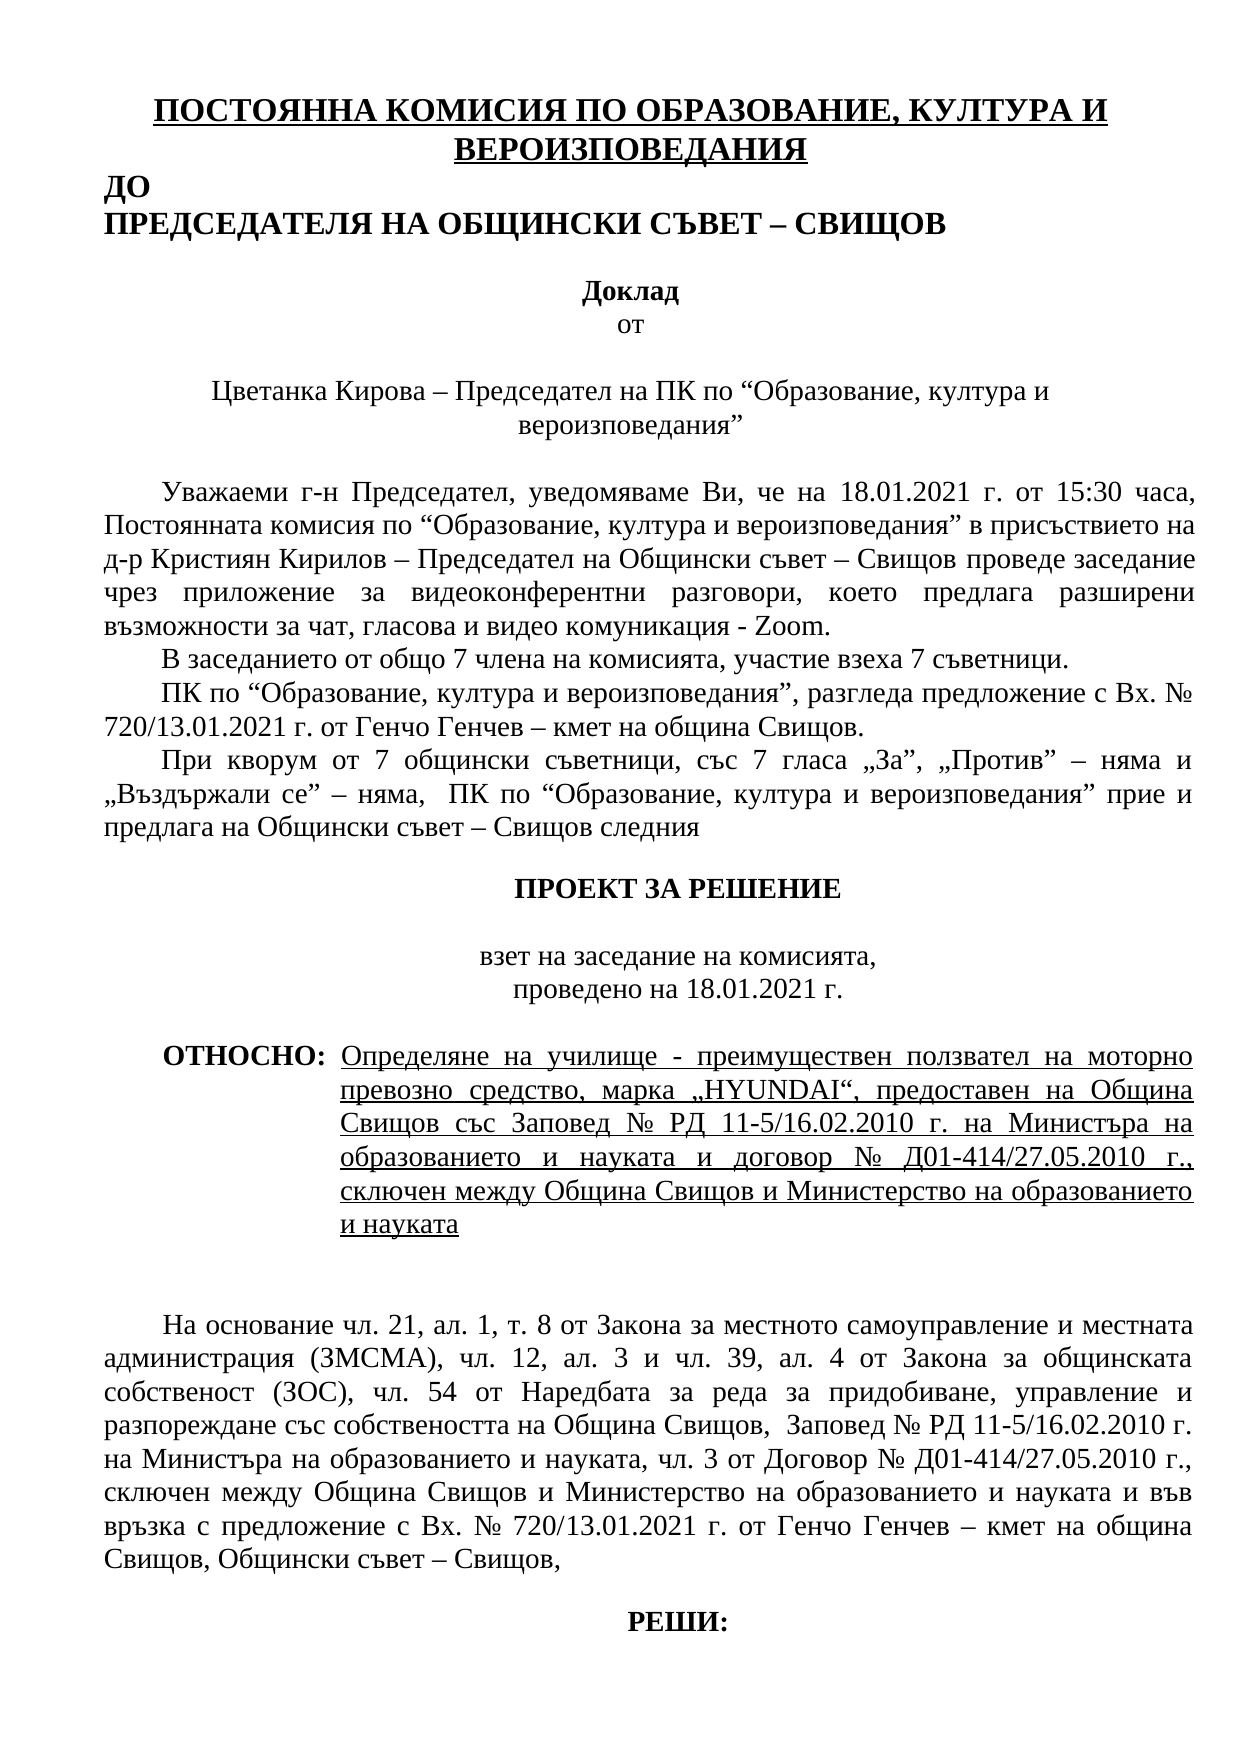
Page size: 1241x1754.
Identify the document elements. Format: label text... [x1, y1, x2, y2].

text взет на заседание на комисията, [103, 938, 1194, 971]
text На основание чл. 21, ал. 1, т. 8 от Закона за местното самоуправление и местната администрация (ЗМСМА), чл. 12, ал. 3 и чл. 39, ал. 4 от Закона за общинската собственост (ЗОС), чл. 54 от Наредбата за реда за придобиване, управление и разпореждане със собствеността на Община Свищов, Заповед № РД 11-5/16.02.2010 г. на Министъра на образованието и науката, чл. 3 от Договор № Д01-414/27.05.2010 г., сключен между Община Свищов и Министерство на образованието и науката и във връзка с предложение с Вх. № 720/13.01.2021 г. от Генчо Генчев – кмет на община Свищов, Общински съвет – Свищов, [103, 1307, 1194, 1575]
text Доклад [103, 273, 1157, 306]
text от [103, 306, 1157, 340]
text РЕШИ: [103, 1604, 1194, 1637]
text В заседанието от общо 7 члена на комисията, участие взеха 7 съветници. [103, 642, 1194, 675]
text ОТНОСНО: Определяне на училище - преимуществен ползвател на моторно превозно средство, марка „HYUNDAI“, предоставен на Община Свищов със Заповед № РД 11-5/16.02.2010 г. на Министъра на образованието и науката и договор № Д01-414/27.05.2010 г., сключен между Община Свищов и Министерство на образованието и науката [162, 1038, 1194, 1240]
text ПК по “Образование, култура и вероизповедания”, разгледа предложение с Вх. № 720/13.01.2021 г. от Генчо Генчев – кмет на община Свищов. [103, 675, 1194, 742]
text Уважаеми г-н Председател, уведомяваме Ви, че на 18.01.2021 г. от 15:30 часа, Постоянната комисия по “Образование, култура и вероизповедания” в присъствието на д-р Кристиян Кирилов – Председател на Общински съвет – Свищов проведе заседание чрез приложение за видеоконферентни разговори, което предлага разширени възможности за чат, гласова и видео комуникация - Zoom. [103, 474, 1196, 642]
text При кворум от 7 общински съветници, със 7 гласа „За”, „Против” – няма и „Въздържали се” – няма, ПК по “Образование, култура и вероизповедания” прие и предлага на Общински съвет – Свищов следния [103, 742, 1194, 843]
text до [103, 167, 1157, 204]
text ПОСТОЯННА КОМИСИЯ ПО ОБРАЗОВАНИЕ, КУЛТУРА И ВЕРОИЗПОВЕДАНИЯ [103, 91, 1157, 167]
text ПРОЕКТ ЗА РЕШЕНИЕ [103, 871, 1194, 904]
text Цветанка Кирова – Председател на ПК по “Образование, култура и вероизповедания” [103, 373, 1157, 440]
text проведено на 18.01.2021 г. [103, 971, 1194, 1005]
text председателя на общински съвет – свищов [103, 204, 1157, 241]
